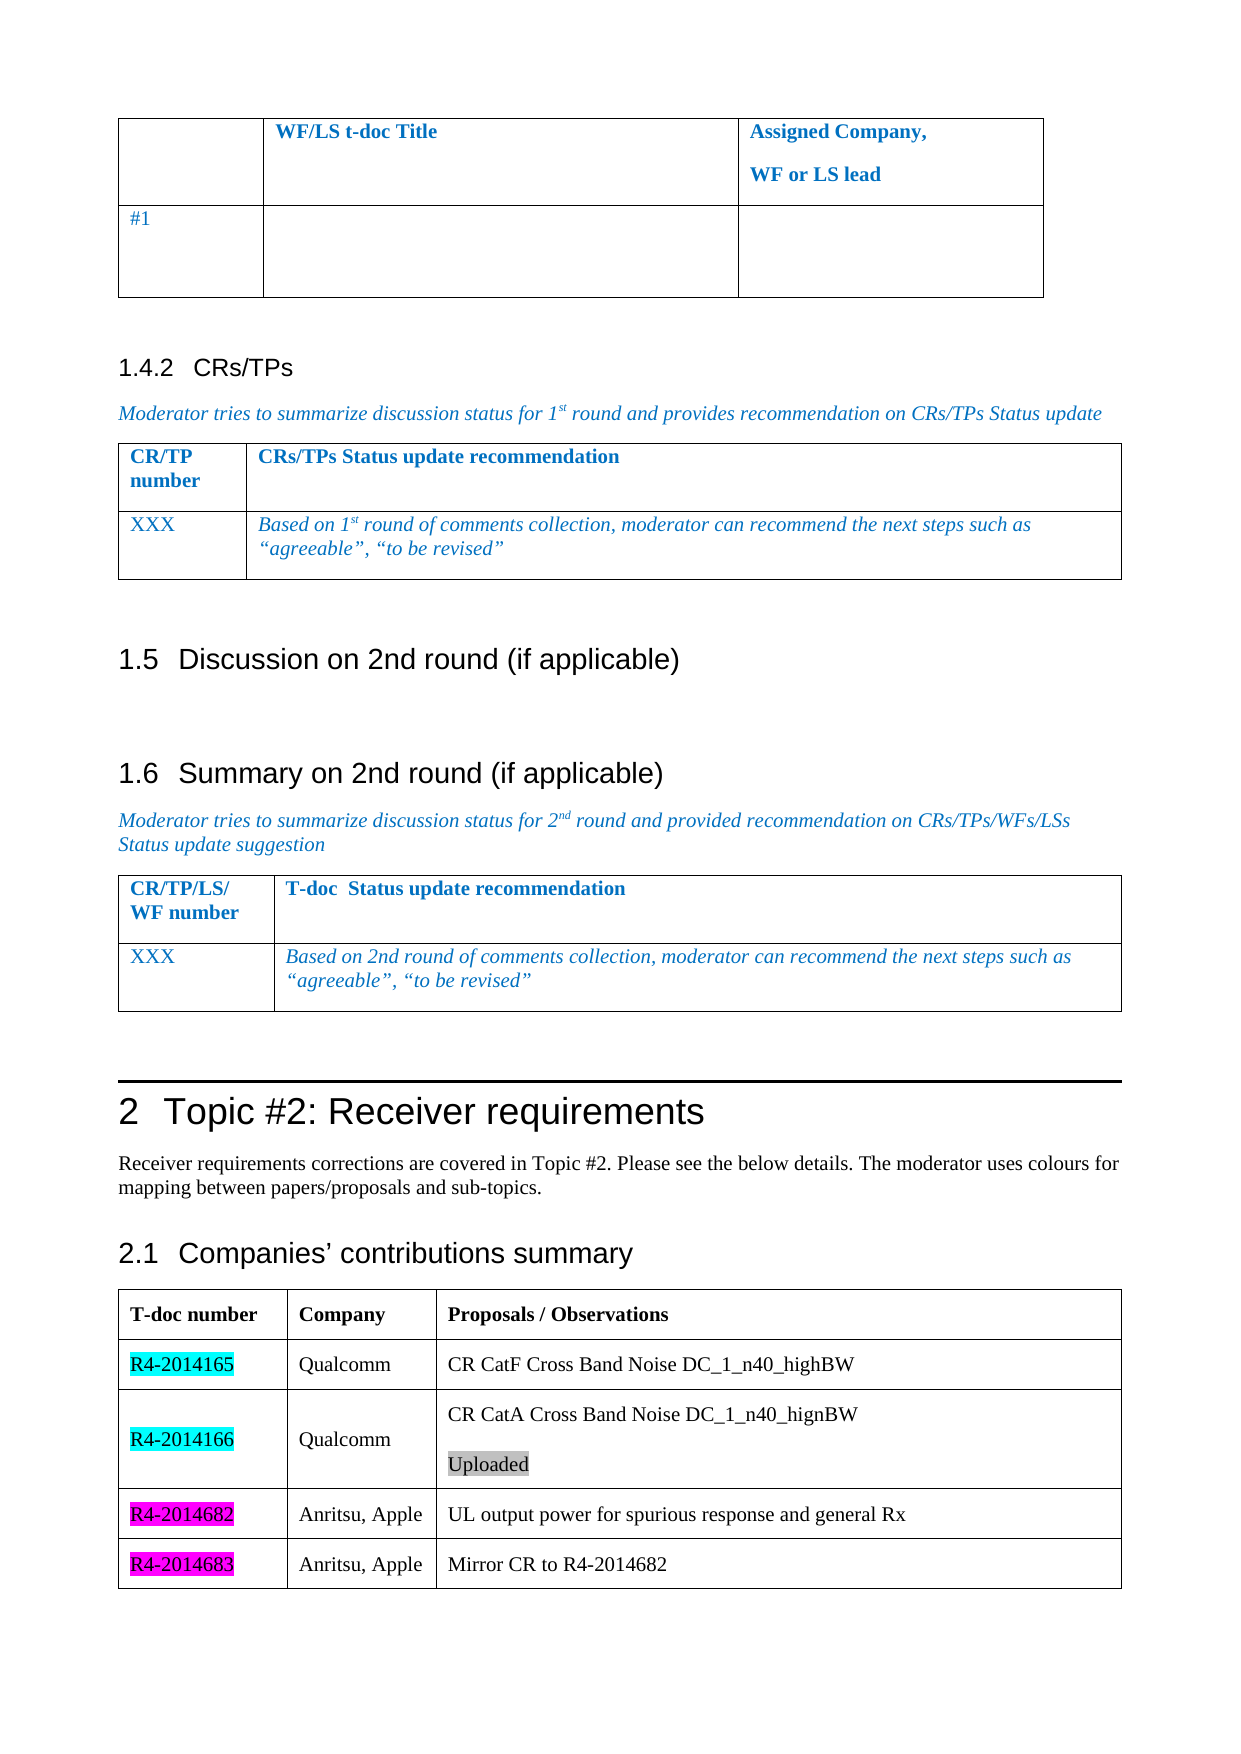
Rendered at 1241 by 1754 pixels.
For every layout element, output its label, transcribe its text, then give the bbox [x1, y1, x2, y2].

table_header T-doc number [119, 1290, 287, 1339]
table_cell #1 [119, 206, 263, 297]
table_header Proposals / Observations [437, 1290, 1121, 1339]
text Moderator tries to summarize discussion status for 1st round and provides recommendation on CRs/TPs Status update [118, 401, 1122, 424]
table_header Assigned Company, WF or LS lead [739, 119, 1043, 205]
table_header Company [288, 1290, 436, 1339]
table_cell XXX [119, 944, 274, 1011]
table_cell Based on 2nd round of comments collection, moderator can recommend the next steps such as “agreeable”, “to be revised” [275, 944, 1121, 1011]
table_cell R4-2014683 [119, 1539, 287, 1588]
table_header [119, 119, 263, 205]
table_header CR/TP/LS/WF number [119, 876, 274, 943]
subtitle CRs/TPs [118, 353, 1122, 382]
subtitle Topic #2: Receiver requirements [118, 1083, 1122, 1132]
table_cell Qualcomm [288, 1340, 436, 1389]
text Receiver requirements corrections are covered in Topic #2. Please see the below details. The moderator uses colours for mapping between papers/proposals and sub-topics. [118, 1151, 1122, 1199]
subtitle Companies’ contributions summary [118, 1236, 1122, 1270]
table_cell R4-2014682 [119, 1489, 287, 1538]
text Moderator tries to summarize discussion status for 2nd round and provided recommendation on CRs/TPs/WFs/LSs Status update suggestion [118, 808, 1122, 856]
table_cell Qualcomm [288, 1390, 436, 1488]
table_cell UL output power for spurious response and general Rx [437, 1489, 1121, 1538]
table_cell [264, 206, 738, 297]
subtitle Discussion on 2nd round (if applicable) [118, 642, 1122, 675]
table_cell Anritsu, Apple [288, 1489, 436, 1538]
table_cell R4-2014166 [119, 1390, 287, 1488]
table_header CRs/TPs Status update recommendation [247, 444, 1121, 511]
table_cell R4-2014165 [119, 1340, 287, 1389]
subtitle Summary on 2nd round (if applicable) [118, 756, 1122, 789]
table_cell Based on 1st round of comments collection, moderator can recommend the next steps such as “agreeable”, “to be revised” [247, 512, 1121, 579]
table_cell CR CatA Cross Band Noise DC_1_n40_hignBW Uploaded [437, 1390, 1121, 1488]
table_cell Anritsu, Apple [288, 1539, 436, 1588]
table_header T-doc Status update recommendation [275, 876, 1121, 943]
table_cell Mirror CR to R4-2014682 [437, 1539, 1121, 1588]
table_cell CR CatF Cross Band Noise DC_1_n40_highBW [437, 1340, 1121, 1389]
table_cell [739, 206, 1043, 297]
table_header CR/TP number [119, 444, 246, 511]
table_header WF/LS t-doc Title [264, 119, 738, 205]
table_cell XXX [119, 512, 246, 579]
